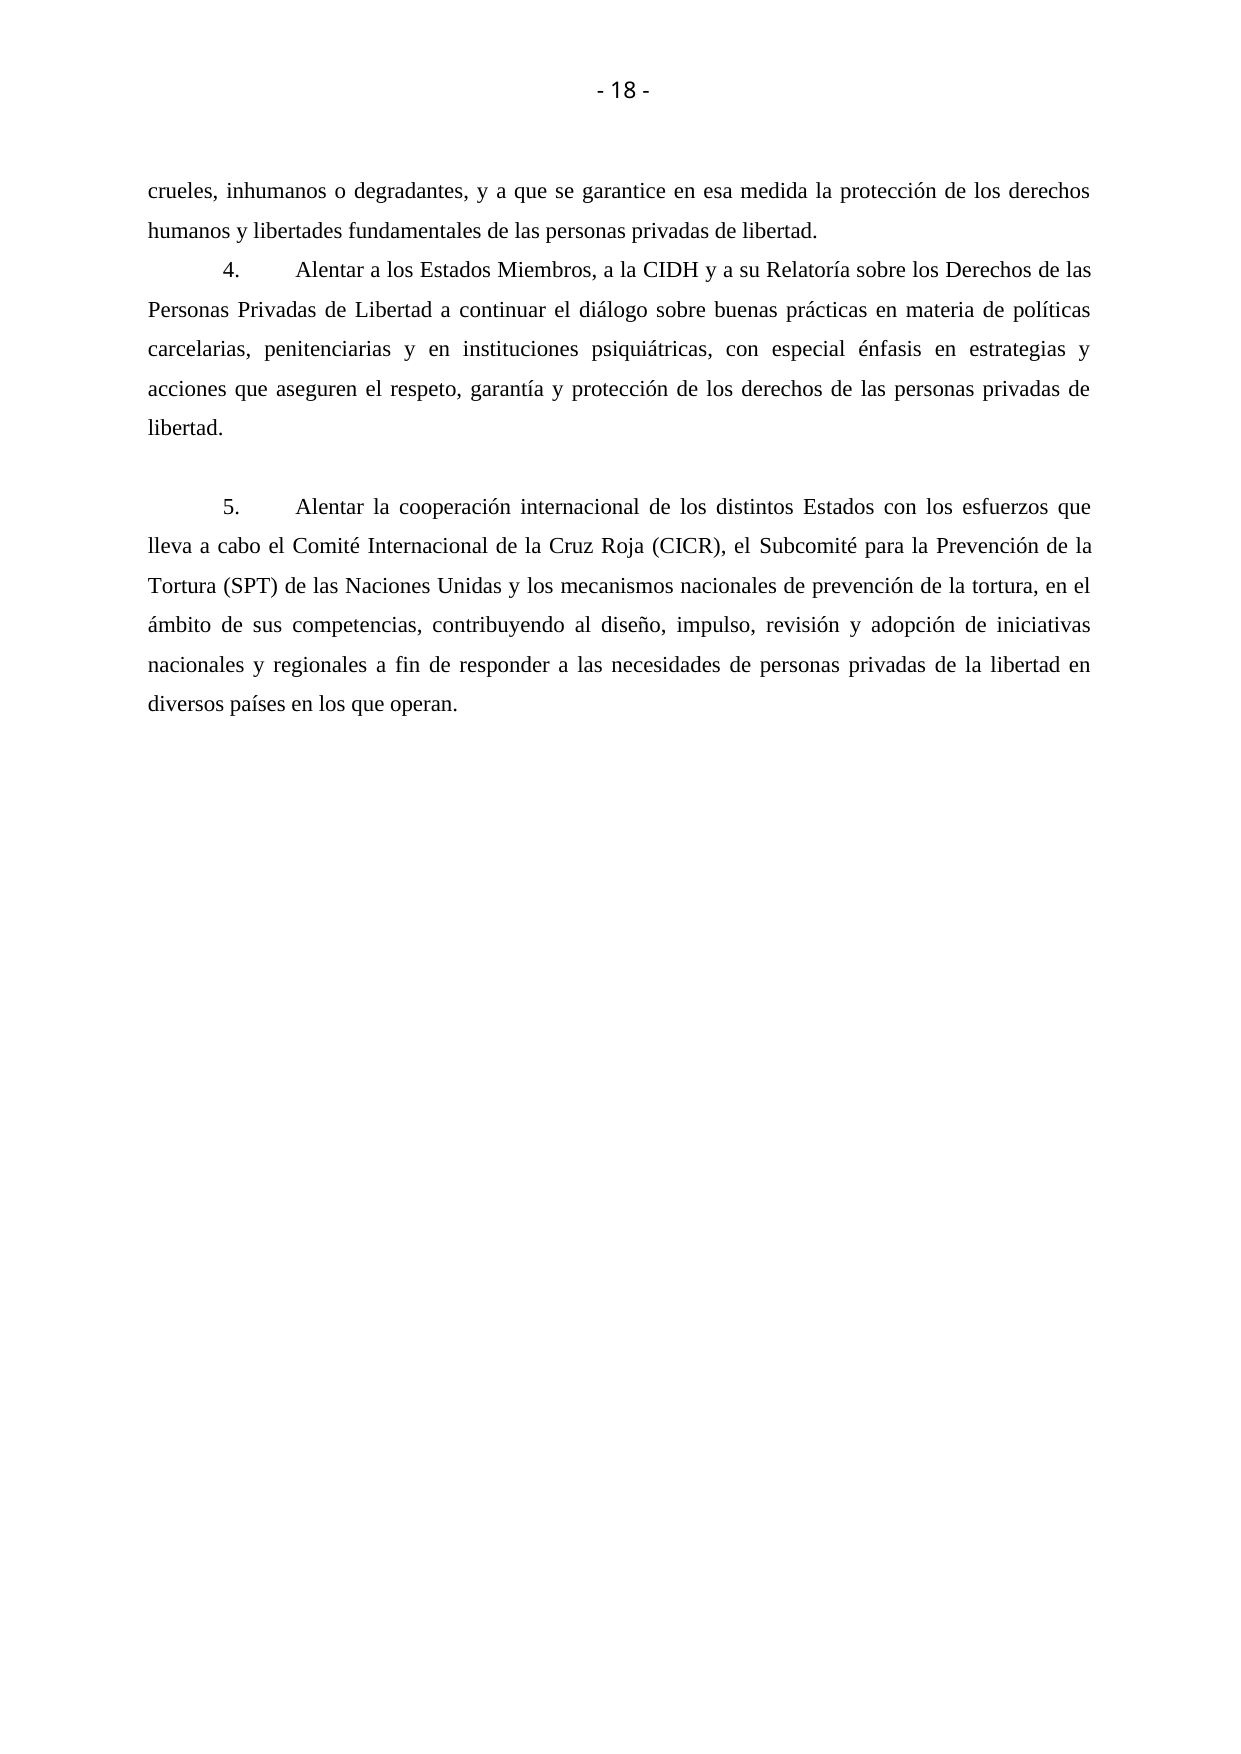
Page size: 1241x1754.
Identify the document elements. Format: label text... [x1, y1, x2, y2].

text 4. Alentar a los Estados Miembros, a la CIDH y a su Relatoría sobre los Derechos de las Personas Privadas de Libertad a continuar el diálogo sobre buenas prácticas en materia de políticas carcelarias, penitenciarias y en instituciones psiquiátricas, con especial énfasis en estrategias y acciones que aseguren el respeto, garantía y protección de los derechos de las personas privadas de libertad. [148, 256, 1093, 441]
text 5. Alentar la cooperación internacional de los distintos Estados con los esfuerzos que lleva a cabo el Comité Internacional de la Cruz Roja (CICR), el Subcomité para la Prevención de la Tortura (SPT) de las Naciones Unidas y los mecanismos nacionales de prevención de la tortura, en el ámbito de sus competencias, contribuyendo al diseño, impulso, revisión y adopción de iniciativas nacionales y regionales a fin de responder a las necesidades de personas privadas de la libertad en diversos países en los que operan. [148, 493, 1093, 717]
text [148, 177, 1093, 243]
